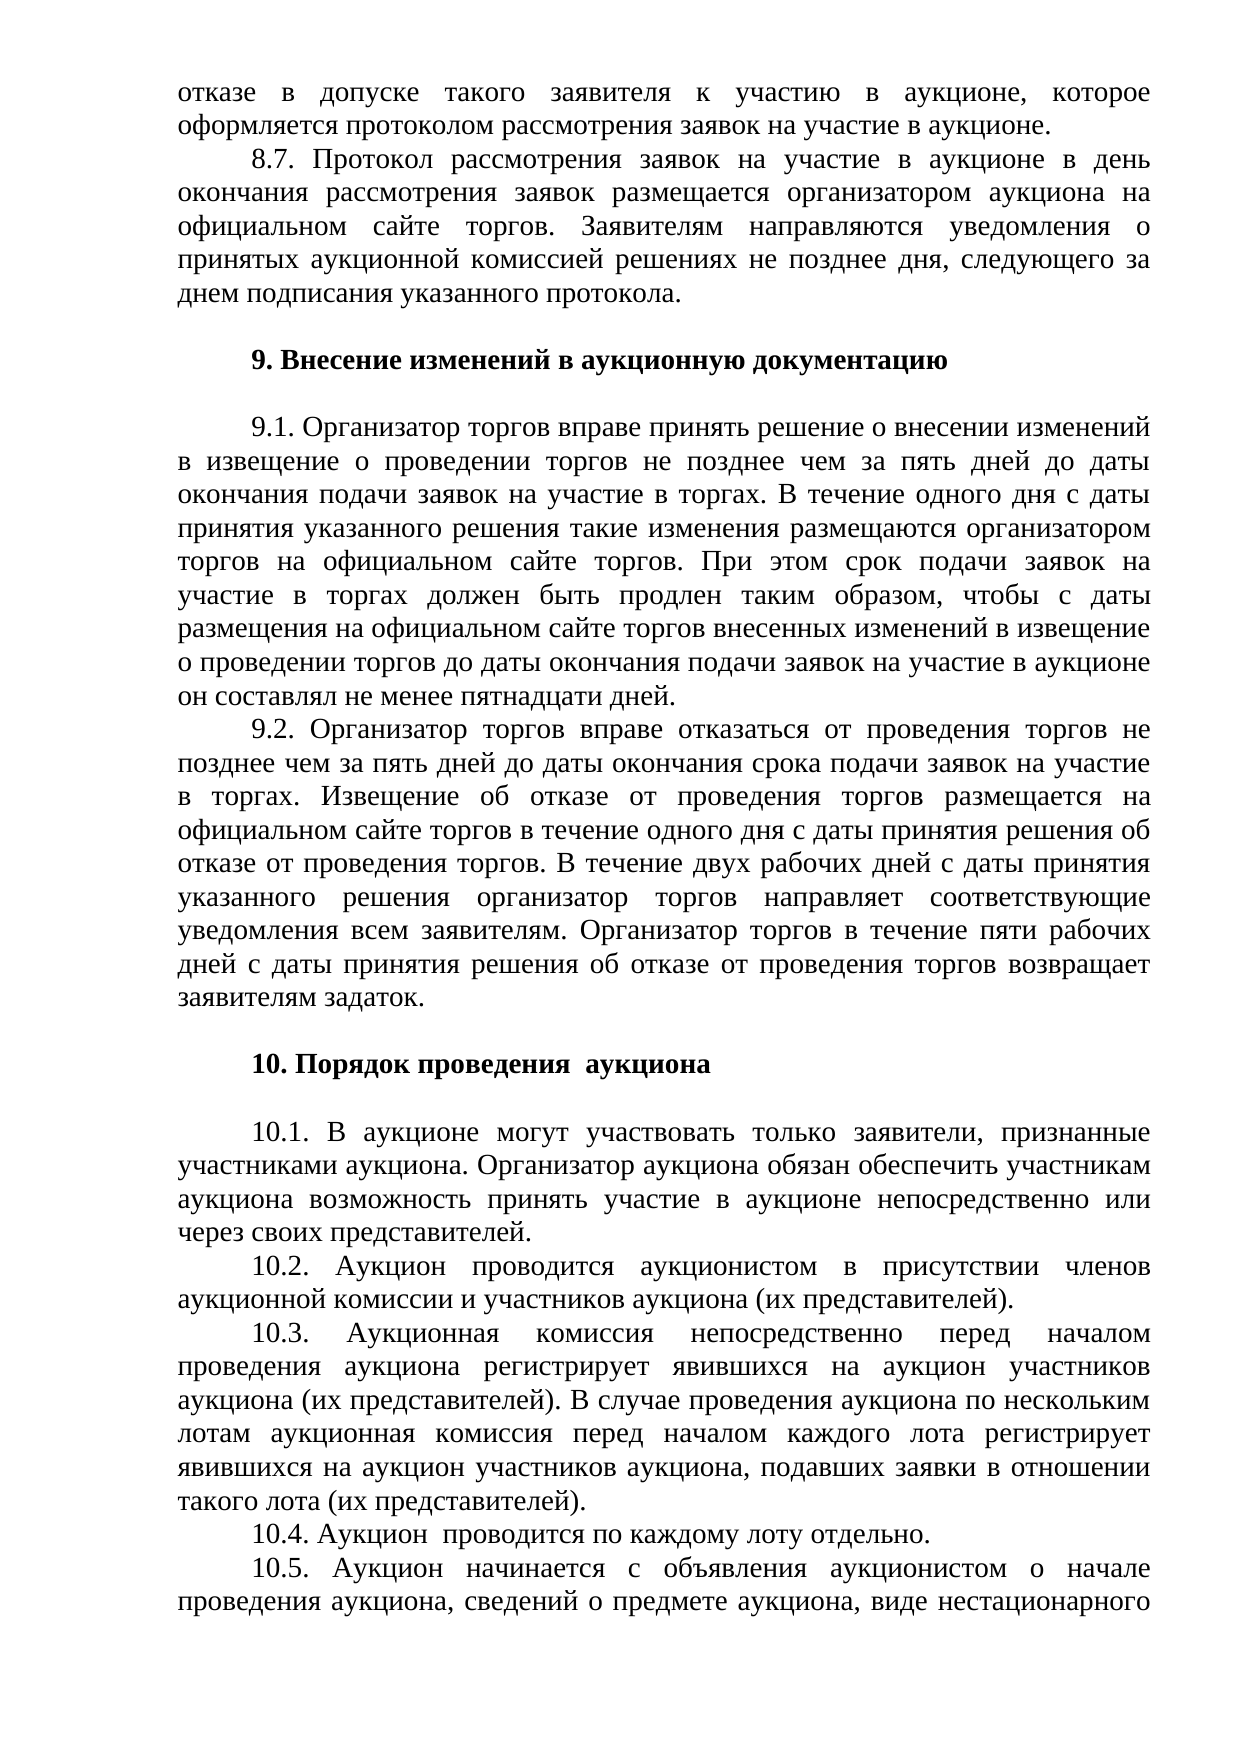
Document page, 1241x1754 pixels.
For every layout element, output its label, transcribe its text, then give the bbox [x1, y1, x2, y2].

text 10. Порядок проведения аукциона [177, 1047, 1152, 1080]
text 10.3. Аукционная комиссия непосредственно перед началом проведения аукциона регистрирует явившихся на аукцион участников аукциона (их представителей). В случае проведения аукциона по нескольким лотам аукционная комиссия перед началом каждого лота регистрирует явившихся на аукцион участников аукциона, подавших заявки в отношении такого лота (их представителей). [177, 1315, 1152, 1516]
text 9. Внесение изменений в аукционную документацию [177, 342, 1152, 376]
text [177, 74, 1152, 141]
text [177, 1550, 1152, 1617]
text 10.1. В аукционе могут участвовать только заявители, признанные участниками аукциона. Организатор аукциона обязан обеспечить участникам аукциона возможность принять участие в аукционе непосредственно или через своих представителей. [177, 1114, 1152, 1248]
text 10.2. Аукцион проводится аукционистом в присутствии членов аукционной комиссии и участников аукциона (их представителей). [177, 1248, 1152, 1315]
text 10.4. Аукцион проводится по каждому лоту отдельно. [177, 1516, 1152, 1550]
text 9.1. Организатор торгов вправе принять решение о внесении изменений в извещение о проведении торгов не позднее чем за пять дней до даты окончания подачи заявок на участие в торгах. В течение одного дня с даты принятия указанного решения такие изменения размещаются организатором торгов на официальном сайте торгов. При этом срок подачи заявок на участие в торгах должен быть продлен таким образом, чтобы с даты размещения на официальном сайте торгов внесенных изменений в извещение о проведении торгов до даты окончания подачи заявок на участие в аукционе он составлял не менее пятнадцати дней. [177, 409, 1152, 711]
text 9.2. Организатор торгов вправе отказаться от проведения торгов не позднее чем за пять дней до даты окончания срока подачи заявок на участие в торгах. Извещение об отказе от проведения торгов размещается на официальном сайте торгов в течение одного дня с даты принятия решения об отказе от проведения торгов. В течение двух рабочих дней с даты принятия указанного решения организатор торгов направляет соответствующие уведомления всем заявителям. Организатор торгов в течение пяти рабочих дней с даты принятия решения об отказе от проведения торгов возвращает заявителям задаток. [177, 711, 1152, 1013]
text 8.7. Протокол рассмотрения заявок на участие в аукционе в день окончания рассмотрения заявок размещается организатором аукциона на официальном сайте торгов. Заявителям направляются уведомления о принятых аукционной комиссией решениях не позднее дня, следующего за днем подписания указанного протокола. [177, 141, 1152, 309]
